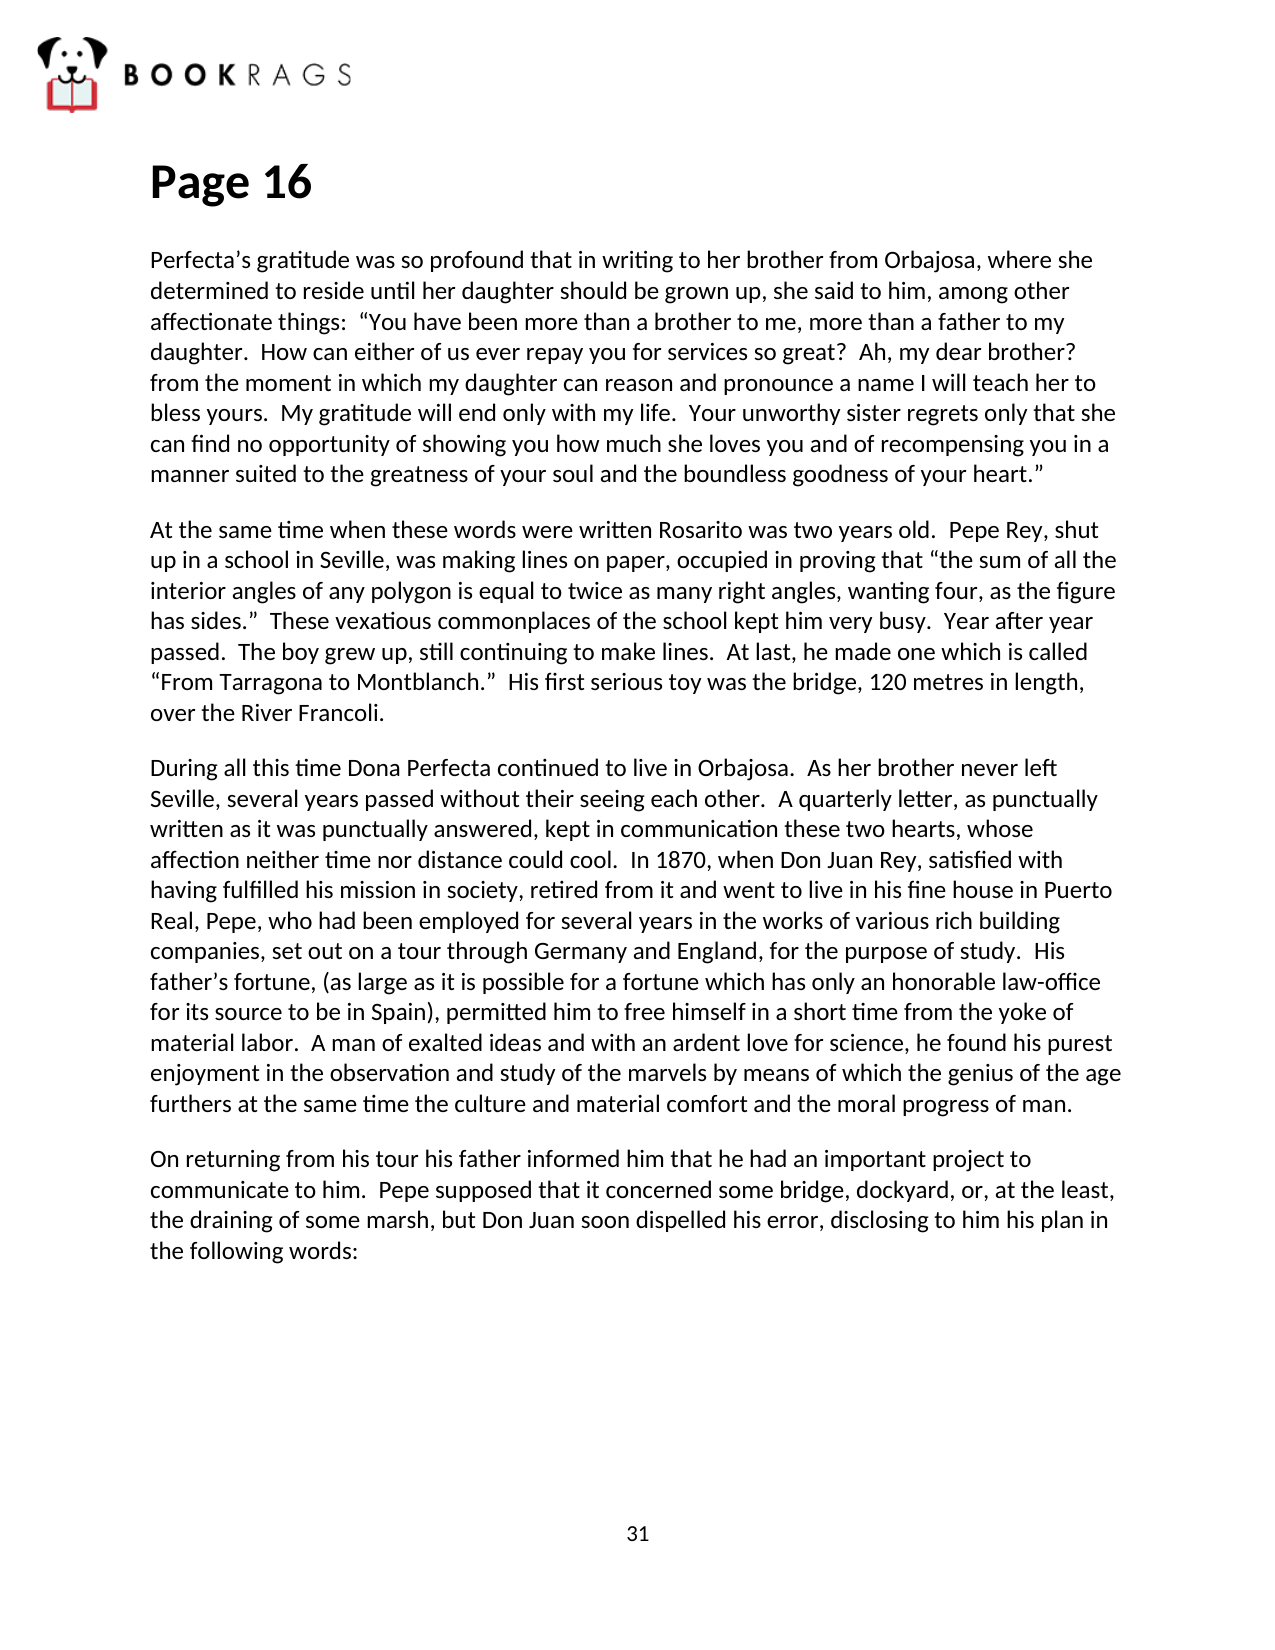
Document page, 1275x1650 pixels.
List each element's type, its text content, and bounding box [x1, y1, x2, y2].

text Perfecta’s gratitude was so profound that in writing to her brother from Orbajosa, where she determined to reside until her daughter should be grown up, she said to him, among other affectionate things: “You have been more than a brother to me, more than a father to my daughter. How can either of us ever repay you for services so great? Ah, my dear brother? from the moment in which my daughter can reason and pronounce a name I will teach her to bless yours. My gratitude will end only with my life. Your unworthy sister regrets only that she can find no opportunity of showing you how much she loves you and of recompensing you in a manner suited to the greatness of your soul and the boundless goodness of your heart.” [150, 244, 1125, 489]
text During all this time Dona Perfecta continued to live in Orbajosa. As her brother never left Seville, several years passed without their seeing each other. A quarterly letter, as punctually written as it was punctually answered, kept in communication these two hearts, whose affection neither time nor distance could cool. In 1870, when Don Juan Rey, satisfied with having fulfilled his mission in society, retired from it and went to live in his fine house in Puerto Real, Pepe, who had been employed for several years in the works of various rich building companies, set out on a tour through Germany and England, for the purpose of study. His father’s fortune, (as large as it is possible for a fortune which has only an honorable law-office for its source to be in Spain), permitted him to free himself in a short time from the yoke of material labor. A man of exalted ideas and with an ardent love for science, he found his purest enjoyment in the observation and study of the marvels by means of which the genius of the age furthers at the same time the culture and material comfort and the moral progress of man. [150, 752, 1125, 1119]
text On returning from his tour his father informed him that he had an important project to communicate to him. Pepe supposed that it concerned some bridge, dockyard, or, at the least, the draining of some marsh, but Don Juan soon dispelled his error, disclosing to him his plan in the following words: [150, 1144, 1125, 1266]
picture [37, 37, 351, 113]
text Page 16 [150, 150, 1125, 211]
text At the same time when these words were written Rosarito was two years old. Pepe Rey, shut up in a school in Seville, was making lines on paper, occupied in proving that “the sum of all the interior angles of any polygon is equal to twice as many right angles, wanting four, as the figure has sides.” These vexatious commonplaces of the school kept him very busy. Year after year passed. The boy grew up, still continuing to make lines. At last, he made one which is called “From Tarragona to Montblanch.” His first serious toy was the bridge, 120 metres in length, over the River Francoli. [150, 514, 1125, 727]
